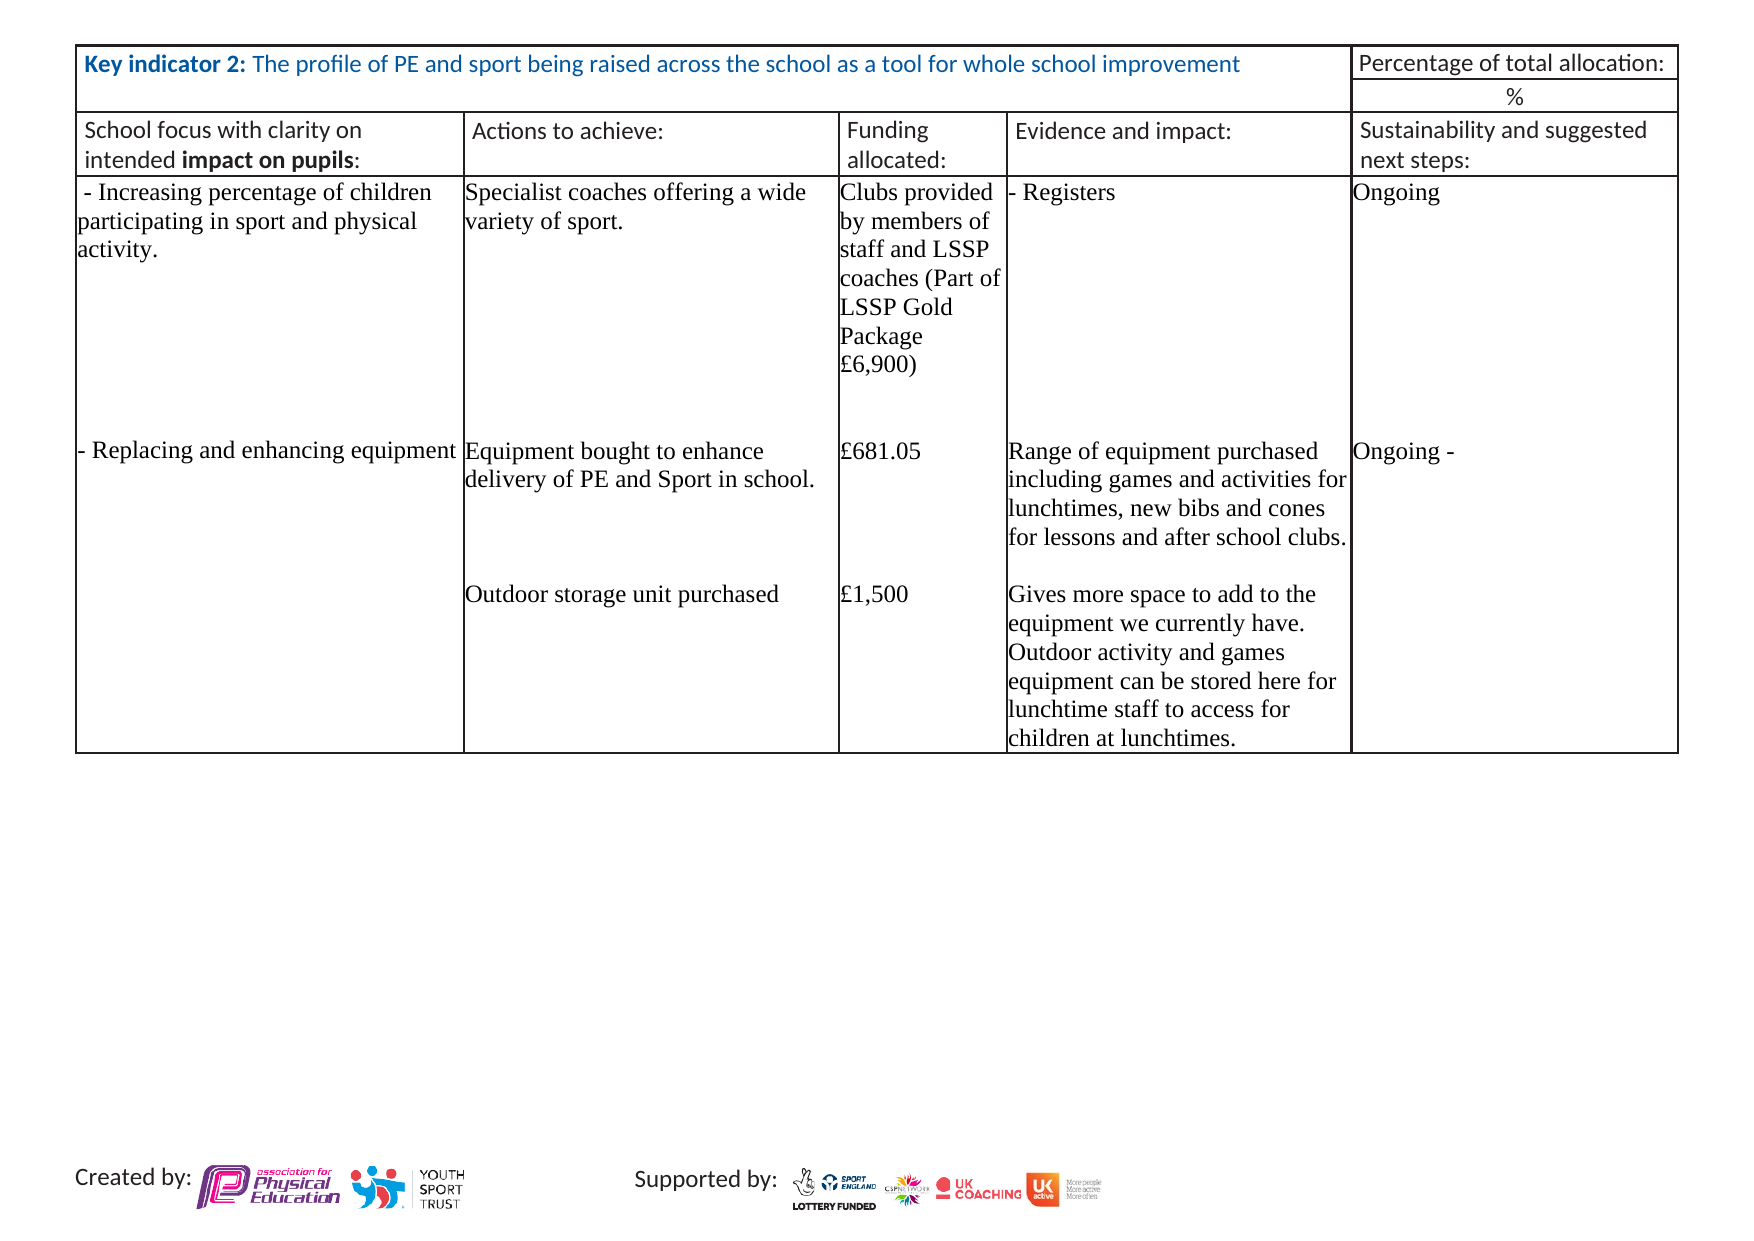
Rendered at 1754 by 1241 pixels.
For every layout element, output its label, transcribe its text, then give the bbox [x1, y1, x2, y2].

picture [955, 1179, 1022, 1199]
table_cell Actions to achieve: [465, 113, 838, 175]
picture [821, 1174, 838, 1191]
picture [885, 1167, 930, 1212]
table_cell Ongoing Ongoing - [1353, 177, 1677, 752]
table_cell Specialist coaches offering a wide variety of sport. Equipment bought to enhance delivery of PE and Sport in school. Outdoor storage unit purchased [465, 177, 838, 752]
table_cell Key indicator 2: The profile of PE and sport being raised across the school as a tool for whole school improvement [77, 47, 1350, 111]
picture [366, 1186, 390, 1209]
picture [250, 1168, 340, 1203]
table_cell Evidence and impact: [1008, 113, 1350, 175]
table_cell - Increasing percentage of children participating in sport and physical activity. - Replacing and enhancing equipment [77, 177, 463, 752]
table_cell Percentage of total allocation: [1353, 47, 1677, 78]
table_cell School focus with clarity on intended impact on pupils: [77, 113, 463, 175]
table_cell Sustainability and suggested next steps: [1353, 113, 1677, 175]
picture [350, 1166, 464, 1209]
table_cell Clubs provided by members of staff and LSSP coaches (Part of LSSP Gold Package £6,900) £681.05 £1,500 [840, 177, 1006, 752]
table_cell - Registers Range of equipment purchased including games and activities for lunchtimes, new bibs and cones for lessons and after school clubs. Gives more space to add to the equipment we currently have. Outdoor activity and games equipment can be stored here for lunchtime staff to access for children at lunchtimes. [1008, 177, 1350, 752]
picture [841, 1176, 876, 1189]
picture [793, 1168, 815, 1196]
picture [936, 1177, 951, 1199]
picture [1025, 1171, 1102, 1207]
picture [203, 1168, 246, 1208]
table_cell Funding allocated: [840, 113, 1006, 175]
table_cell % [1353, 80, 1677, 111]
